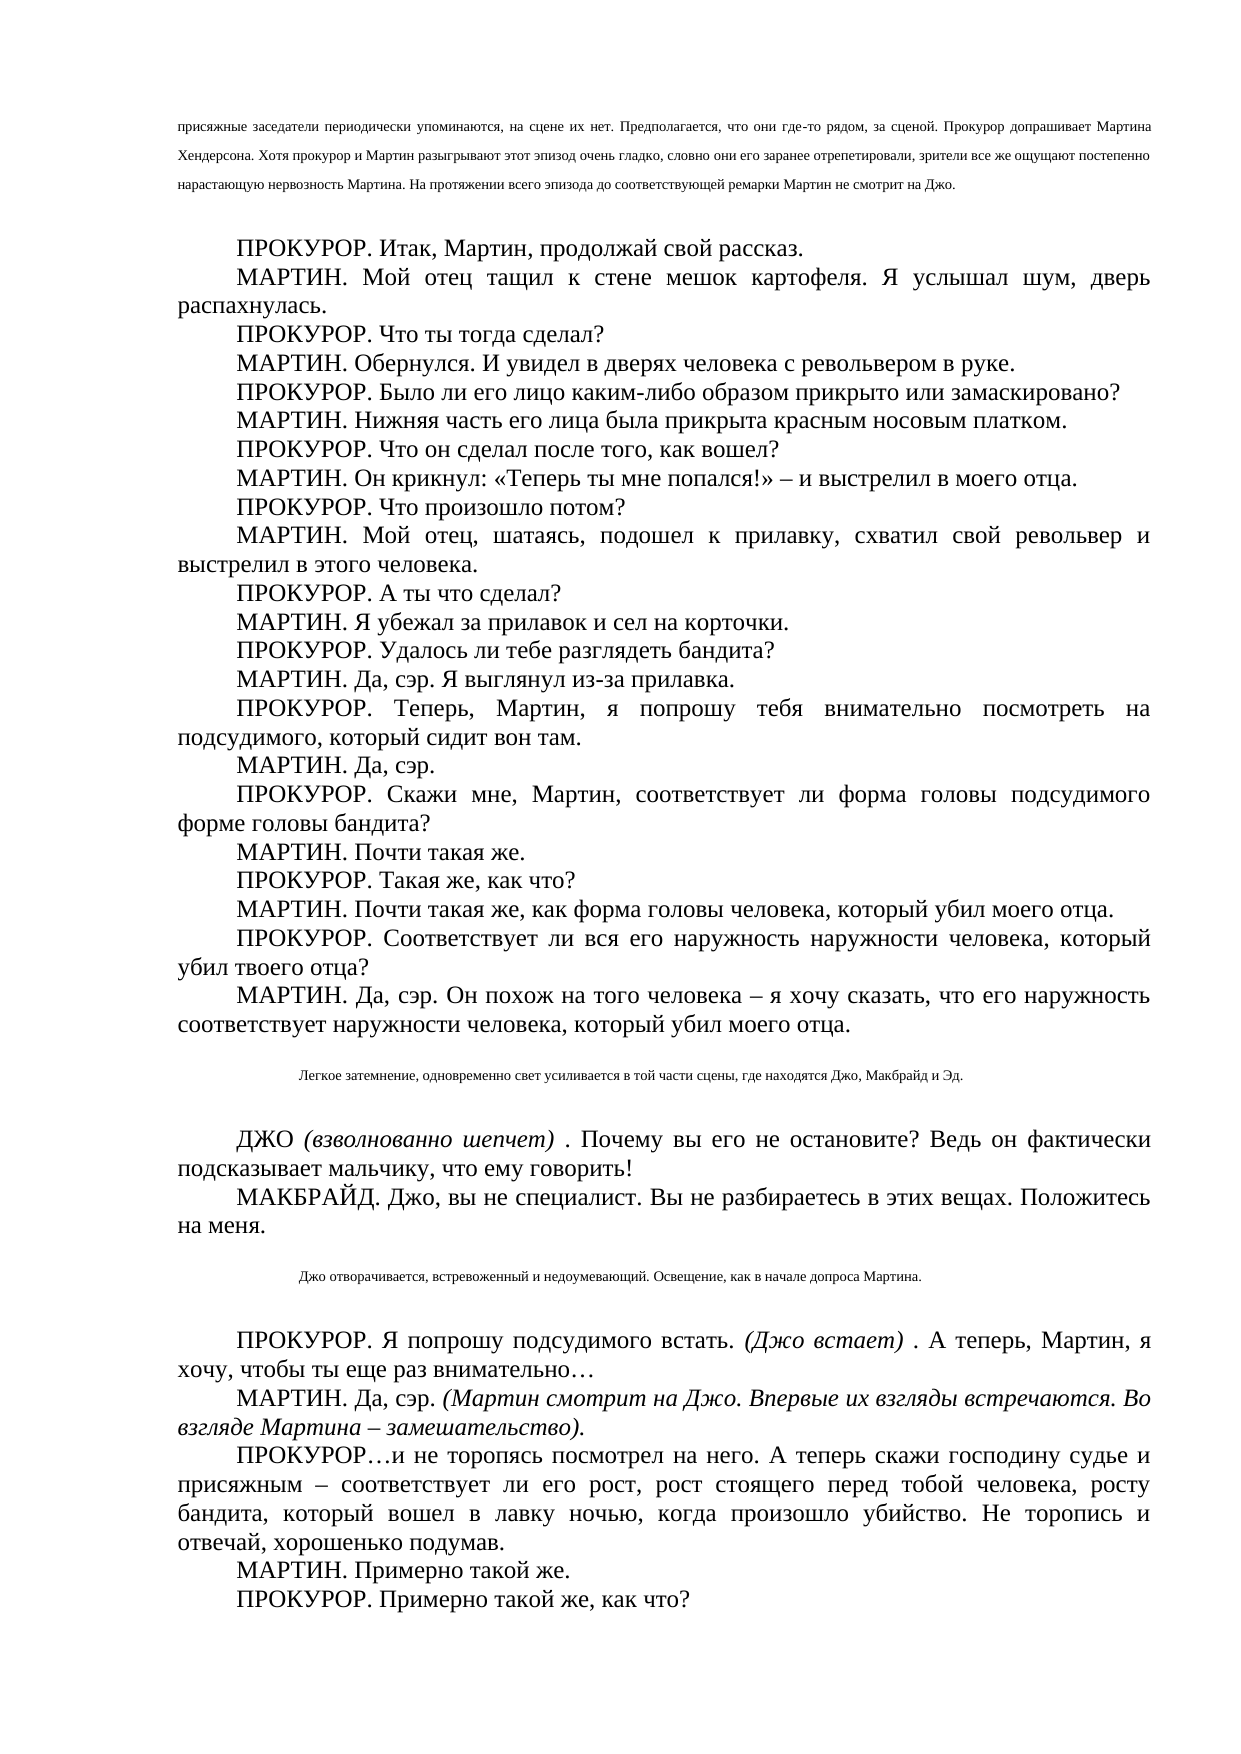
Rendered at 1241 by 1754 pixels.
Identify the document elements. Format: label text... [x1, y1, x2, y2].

text ПРОКУРОР. Итак, Мартин, продолжай свой рассказ. [177, 233, 1152, 262]
text ПРОКУРОР…и не торопясь посмотрел на него. А теперь скажи господину судье и присяжным – соответствует ли его рост, рост стоящего перед тобой человека, росту бандита, который вошел в лавку ночью, когда произошло убийство. Не торопись и отвечай, хорошенько подумав. [177, 1441, 1152, 1556]
text МАРТИН. Почти такая же. [177, 837, 1152, 866]
text Джо отворачивается, встревоженный и недоумевающий. Освещение, как в начале допроса Мартина. [177, 1268, 1152, 1297]
text МАРТИН. Мой отец, шатаясь, подошел к прилавку, схватил свой револьвер и выстрелил в этого человека. [177, 521, 1152, 578]
text МАРТИН. Примерно такой же. [177, 1556, 1152, 1584]
text ПРОКУРОР. Удалось ли тебе разглядеть бандита? [177, 636, 1152, 664]
text ПРОКУРОР. Было ли его лицо каким-либо образом прикрыто или замаскировано? [177, 377, 1152, 406]
text МАРТИН. Нижняя часть его лица была прикрыта красным носовым платком. [177, 406, 1152, 434]
text МАРТИН. Да, сэр. Он похож на того человека – я хочу сказать, что его наружность соответствует наружности человека, который убил моего отца. [177, 981, 1152, 1038]
text ПРОКУРОР. Что произошло потом? [177, 492, 1152, 521]
text МАРТИН. Я убежал за прилавок и сел на корточки. [177, 607, 1152, 636]
text ПРОКУРОР. Что он сделал после того, как вошел? [177, 434, 1152, 463]
text ПРОКУРОР. А ты что сделал? [177, 578, 1152, 607]
text ПРОКУРОР. Теперь, Мартин, я попрошу тебя внимательно посмотреть на подсудимого, который сидит вон там. [177, 693, 1152, 751]
text МАКБРАЙД. Джо, вы не специалист. Вы не разбираетесь в этих вещах. Положитесь на меня. [177, 1182, 1152, 1239]
text МАРТИН. Да, сэр. Я выглянул из-за прилавка. [177, 664, 1152, 693]
text МАРТИН. Почти такая же, как форма головы человека, который убил моего отца. [177, 894, 1152, 923]
text ПРОКУРОР. Примерно такой же, как что? [177, 1584, 1152, 1613]
text МАРТИН. Да, сэр. (Мартин смотрит на Джо. Впервые их взгляды встречаются. Во взгляде Мартина – замешательство). [177, 1383, 1152, 1441]
text МАРТИН. Мой отец тащил к стене мешок картофеля. Я услышал шум, дверь распахнулась. [177, 262, 1152, 319]
text Легкое затемнение, одновременно свет усиливается в той части сцены, где находятся Джо, Макбрайд и Эд. [177, 1067, 1152, 1096]
text ПРОКУРОР. Скажи мне, Мартин, соответствует ли форма головы подсудимого форме головы бандита? [177, 779, 1152, 837]
text ДЖО (взволнованно шепчет) . Почему вы его не остановите? Ведь он фактически подсказывает мальчику, что ему говорить! [177, 1124, 1152, 1182]
text МАРТИН. Обернулся. И увидел в дверях человека с револьвером в руке. [177, 348, 1152, 377]
text ПРОКУРОР. Соответствует ли вся его наружность наружности человека, который убил твоего отца? [177, 923, 1152, 981]
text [177, 118, 1152, 204]
text МАРТИН. Да, сэр. [177, 751, 1152, 779]
text ПРОКУРОР. Я попрошу подсудимого встать. (Джо встает) . А теперь, Мартин, я хочу, чтобы ты еще раз внимательно… [177, 1326, 1152, 1383]
text ПРОКУРОР. Такая же, как что? [177, 866, 1152, 894]
text ПРОКУРОР. Что ты тогда сделал? [177, 319, 1152, 348]
text МАРТИН. Он крикнул: «Теперь ты мне попался!» – и выстрелил в моего отца. [177, 463, 1152, 492]
